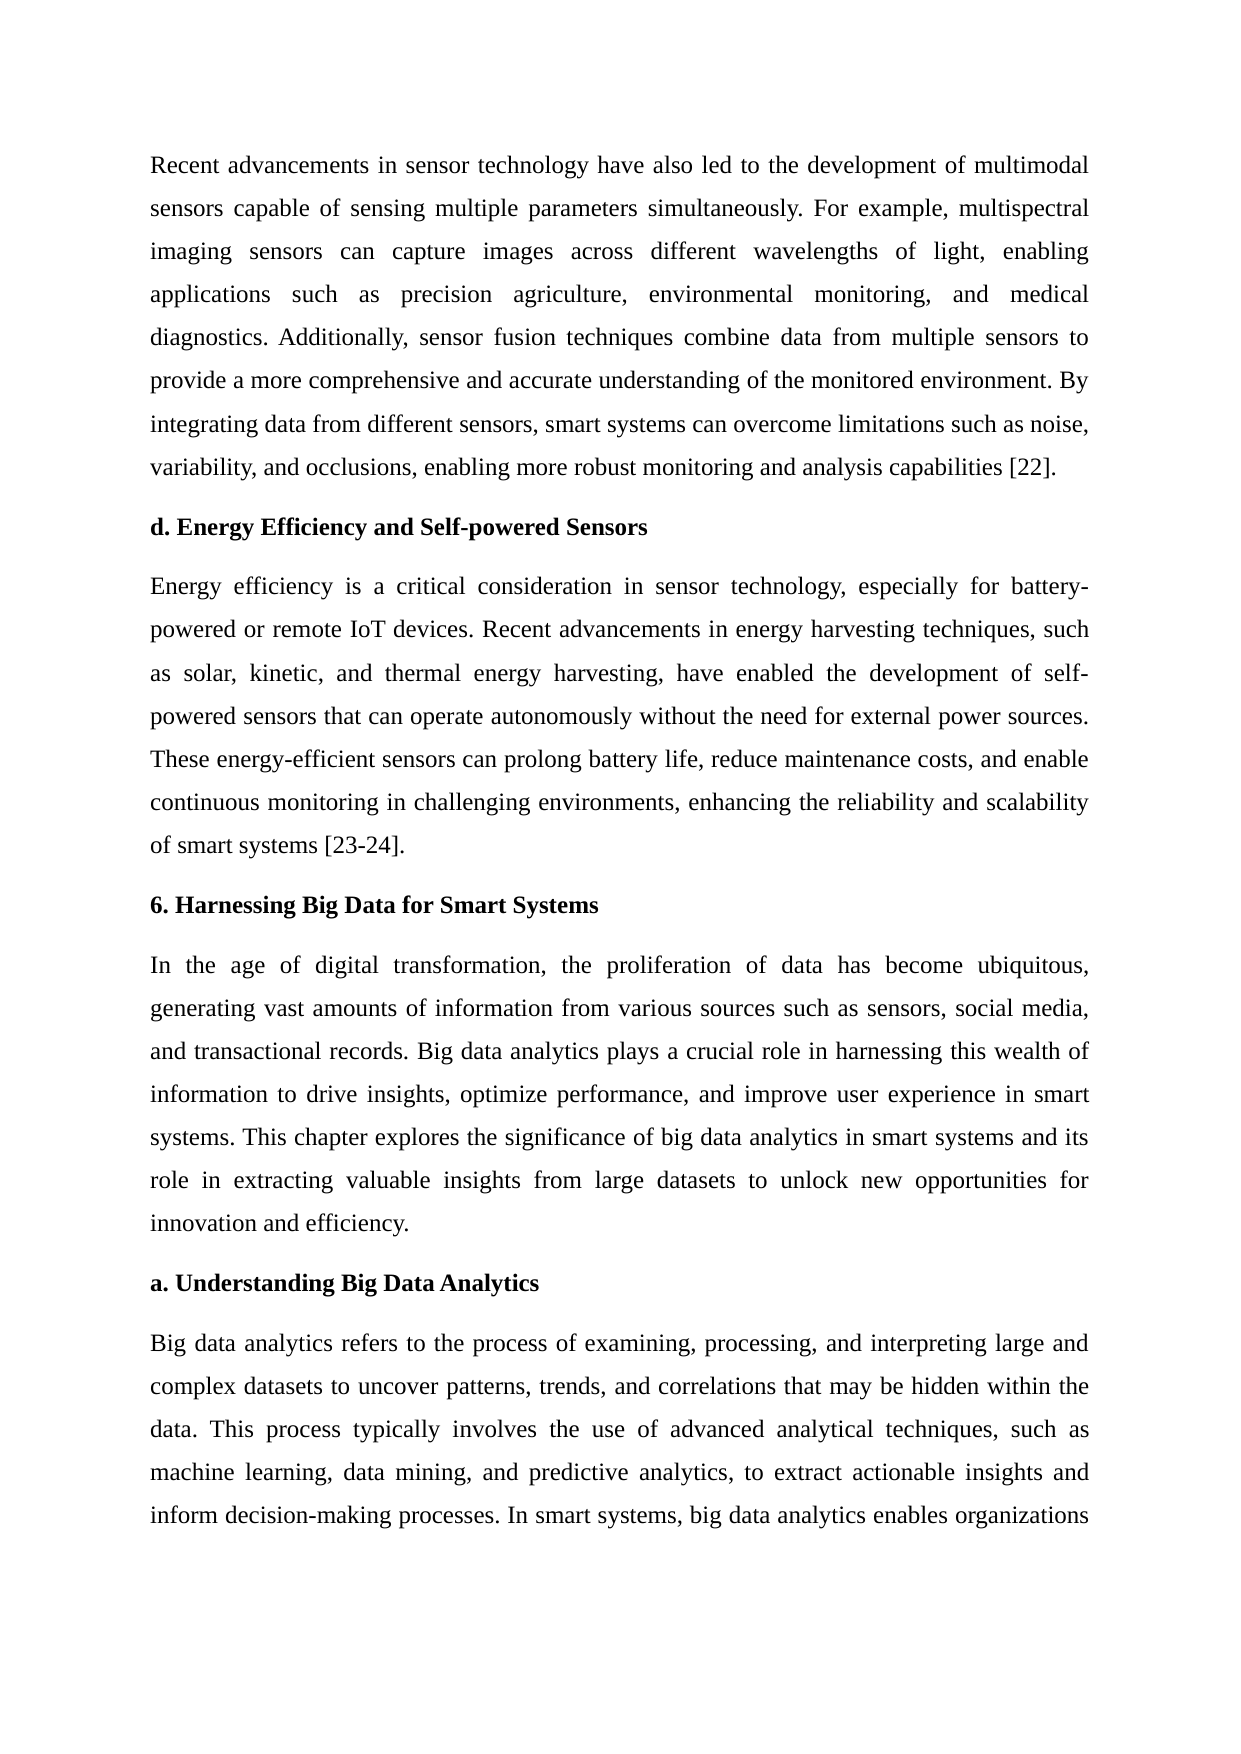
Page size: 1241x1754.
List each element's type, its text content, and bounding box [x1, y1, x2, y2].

text Energy efficiency is a critical consideration in sensor technology, especially for battery-powered or remote IoT devices. Recent advancements in energy harvesting techniques, such as solar, kinetic, and thermal energy harvesting, have enabled the development of self-powered sensors that can operate autonomously without the need for external power sources. These energy-efficient sensors can prolong battery life, reduce maintenance costs, and enable continuous monitoring in challenging environments, enhancing the reliability and scalability of smart systems [23-24]. [150, 571, 1090, 859]
text Recent advancements in sensor technology have also led to the development of multimodal sensors capable of sensing multiple parameters simultaneously. For example, multispectral imaging sensors can capture images across different wavelengths of light, enabling applications such as precision agriculture, environmental monitoring, and medical diagnostics. Additionally, sensor fusion techniques combine data from multiple sensors to provide a more comprehensive and accurate understanding of the monitored environment. By integrating data from different sensors, smart systems can overcome limitations such as noise, variability, and occlusions, enabling more robust monitoring and analysis capabilities [22]. [150, 150, 1090, 481]
text 6. Harnessing Big Data for Smart Systems [150, 890, 1090, 919]
text d. Energy Efficiency and Self-powered Sensors [150, 512, 1090, 540]
text In the age of digital transformation, the proliferation of data has become ubiquitous, generating vast amounts of information from various sources such as sensors, social media, and transactional records. Big data analytics plays a crucial role in harnessing this wealth of information to drive insights, optimize performance, and improve user experience in smart systems. This chapter explores the significance of big data analytics in smart systems and its role in extracting valuable insights from large datasets to unlock new opportunities for innovation and efficiency. [150, 950, 1090, 1237]
text a. Understanding Big Data Analytics [150, 1268, 1090, 1297]
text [150, 1328, 1090, 1529]
